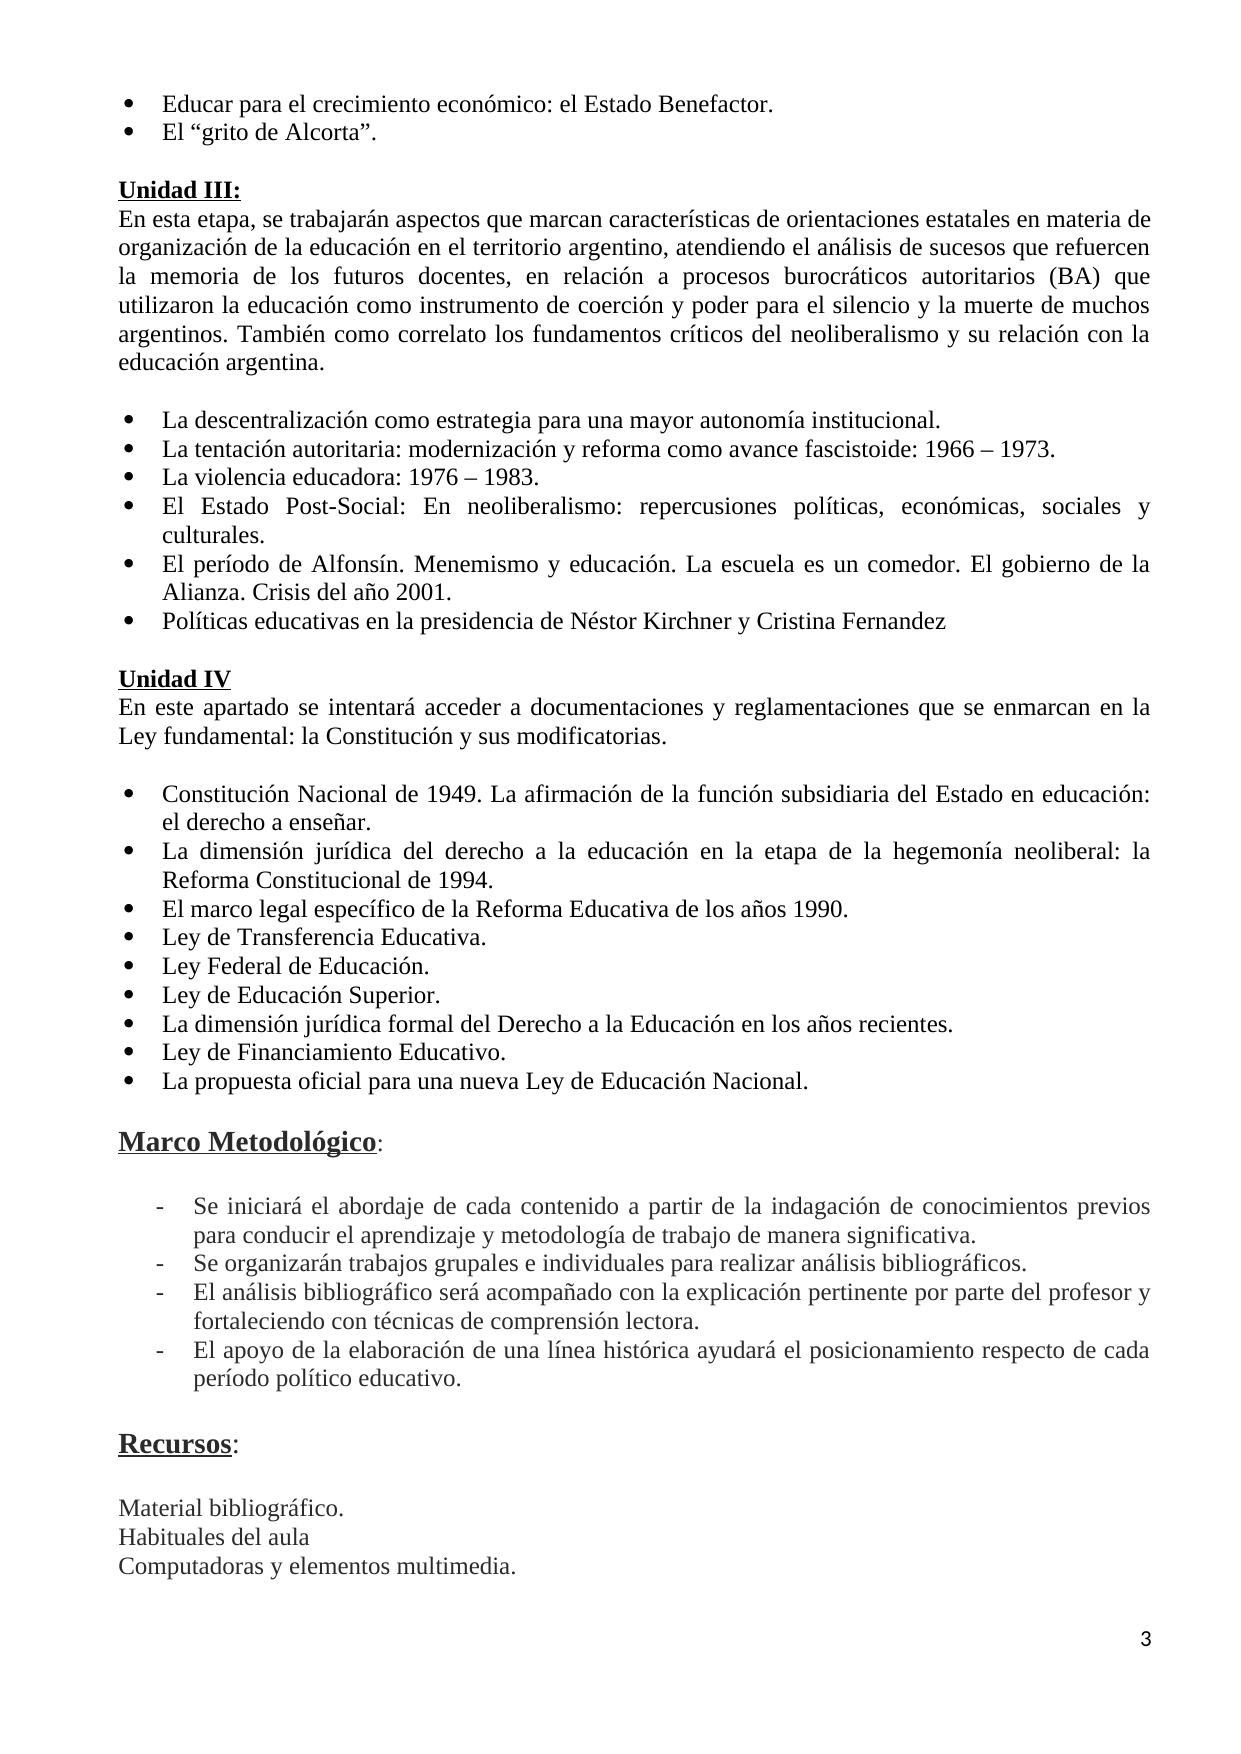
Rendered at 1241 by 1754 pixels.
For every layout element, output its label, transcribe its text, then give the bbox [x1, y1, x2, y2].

list La propuesta oficial para una nueva Ley de Educación Nacional. [124, 1066, 1152, 1095]
text Unidad IV [118, 664, 1152, 692]
list Ley de Educación Superior. [124, 980, 1152, 1009]
list Ley Federal de Educación. [124, 951, 1152, 980]
list Ley de Financiamiento Educativo. [124, 1037, 1152, 1066]
list El marco legal específico de la Reforma Educativa de los años 1990. [124, 894, 1152, 922]
list La tentación autoritaria: modernización y reforma como avance fascistoide: 1966 – 1973. [124, 434, 1152, 462]
list Constitución Nacional de 1949. La afirmación de la función subsidiaria del Estado en educación: el derecho a enseñar. [124, 779, 1152, 836]
list El apoyo de la elaboración de una línea histórica ayudará el posicionamiento respecto de cada período político educativo. [156, 1335, 1152, 1392]
text Recursos: [118, 1426, 1152, 1459]
text Marco Metodológico: [118, 1124, 1152, 1157]
text Unidad III: [118, 175, 1152, 204]
list Políticas educativas en la presidencia de Néstor Kirchner y Cristina Fernandez [124, 606, 1152, 635]
list El Estado Post-Social: En neoliberalismo: repercusiones políticas, económicas, sociales y culturales. [124, 491, 1152, 549]
text En este apartado se intentará acceder a documentaciones y reglamentaciones que se enmarcan en la Ley fundamental: la Constitución y sus modificatorias. [118, 692, 1152, 750]
list La violencia educadora: 1976 – 1983. [124, 462, 1152, 491]
list El “grito de Alcorta”. [124, 117, 1152, 146]
list El período de Alfonsín. Menemismo y educación. La escuela es un comedor. El gobierno de la Alianza. Crisis del año 2001. [124, 549, 1152, 606]
text Habituales del aula [118, 1522, 1152, 1551]
text Material bibliográfico. [118, 1493, 1152, 1522]
list La descentralización como estrategia para una mayor autonomía institucional. [124, 405, 1152, 434]
list Se organizarán trabajos grupales e individuales para realizar análisis bibliográficos. [156, 1248, 1152, 1277]
text En esta etapa, se trabajarán aspectos que marcan características de orientaciones estatales en materia de organización de la educación en el territorio argentino, atendiendo el análisis de sucesos que refuercen la memoria de los futuros docentes, en relación a procesos burocráticos autoritarios (BA) que utilizaron la educación como instrumento de coerción y poder para el silencio y la muerte de muchos argentinos. También como correlato los fundamentos críticos del neoliberalismo y su relación con la educación argentina. [118, 204, 1152, 376]
text Computadoras y elementos multimedia. [118, 1551, 1152, 1579]
list Se iniciará el abordaje de cada contenido a partir de la indagación de conocimientos previos para conducir el aprendizaje y metodología de trabajo de manera significativa. [156, 1191, 1152, 1248]
list La dimensión jurídica formal del Derecho a la Educación en los años recientes. [124, 1009, 1152, 1037]
list Ley de Transferencia Educativa. [124, 922, 1152, 951]
list La dimensión jurídica del derecho a la educación en la etapa de la hegemonía neoliberal: la Reforma Constitucional de 1994. [124, 836, 1152, 894]
list El análisis bibliográfico será acompañado con la explicación pertinente por parte del profesor y fortaleciendo con técnicas de comprensión lectora. [156, 1277, 1152, 1335]
list Educar para el crecimiento económico: el Estado Benefactor. [124, 89, 1152, 117]
